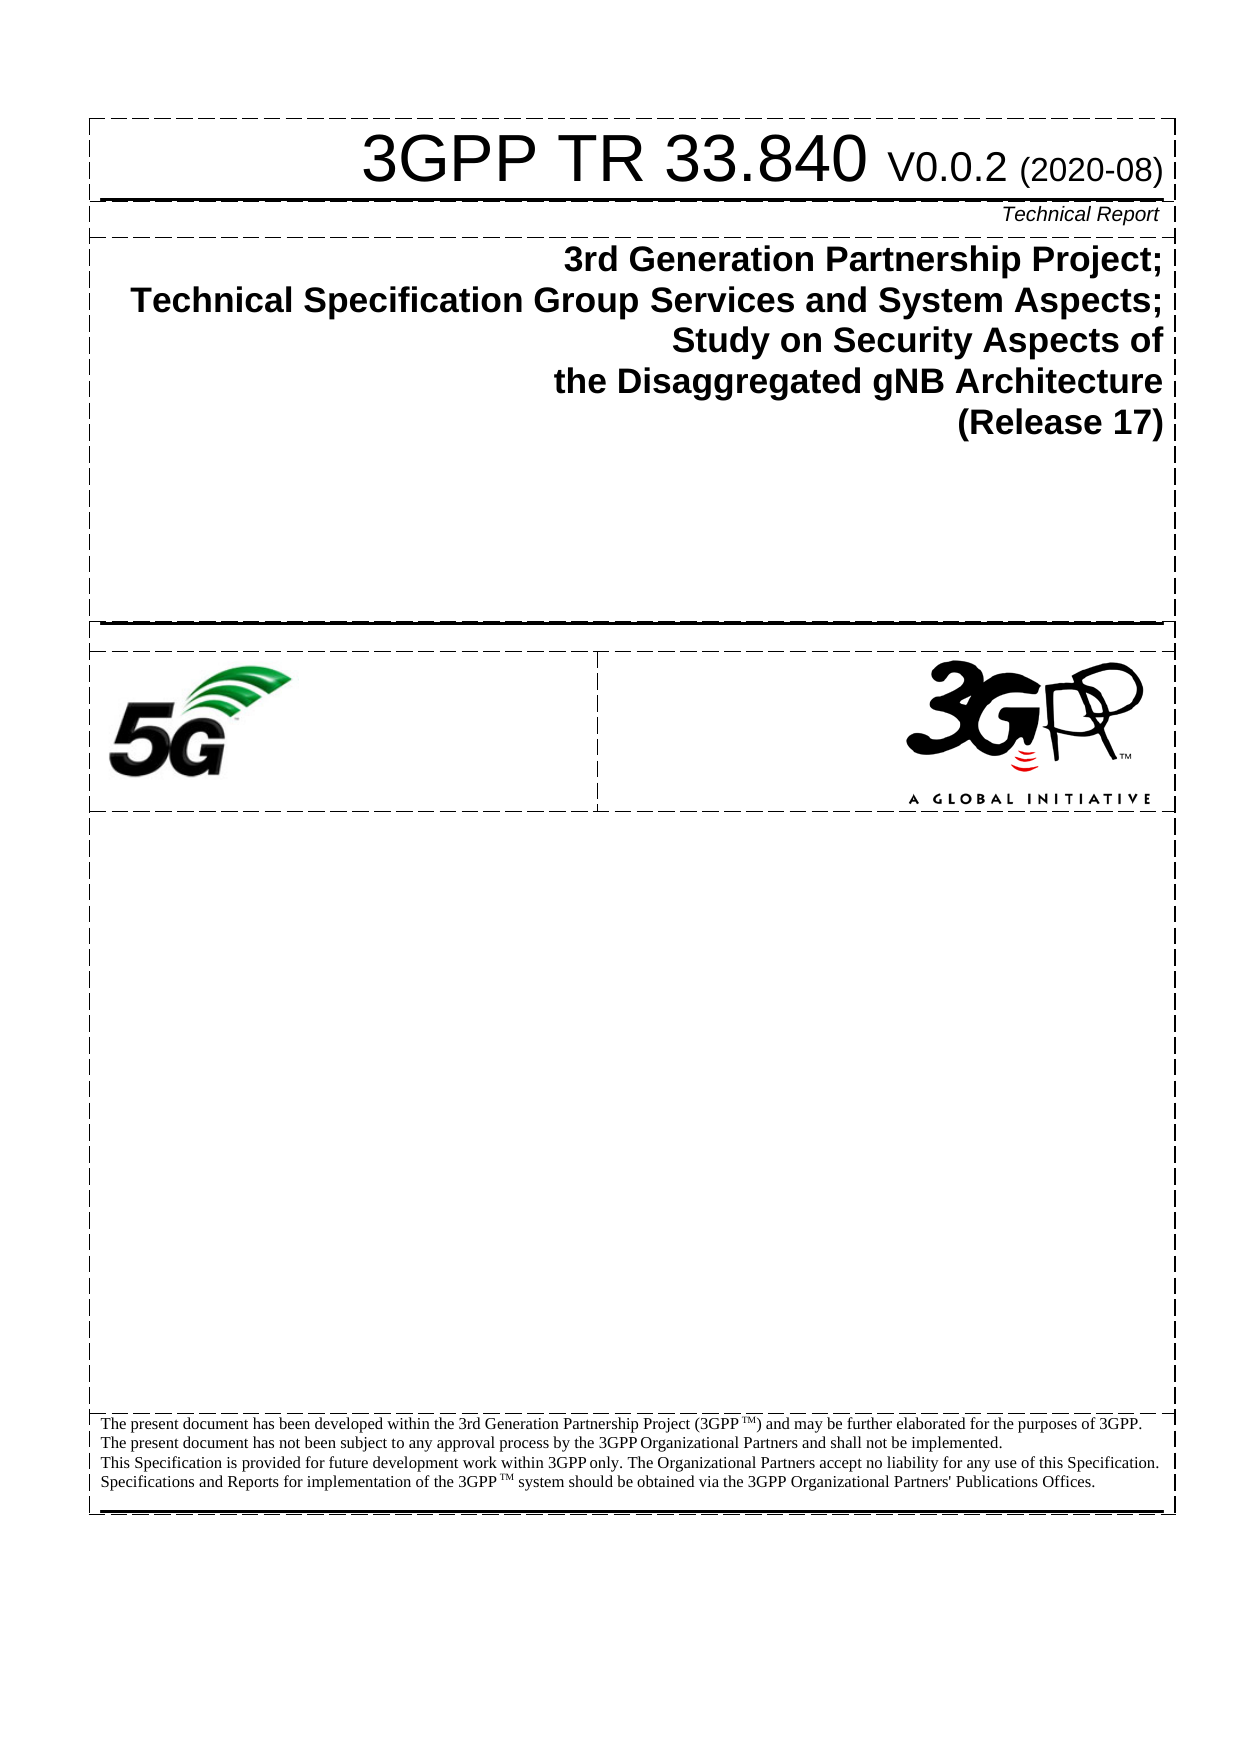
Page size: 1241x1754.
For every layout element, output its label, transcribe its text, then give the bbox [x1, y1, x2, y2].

table_header 3GPP TR 33.840 V0.0.2 (2020-08) [89, 118, 1175, 201]
table_cell [89, 622, 1175, 651]
picture [100, 652, 299, 790]
table_cell [89, 651, 598, 811]
table_cell [89, 811, 1175, 1413]
table_cell [598, 651, 1175, 811]
table_cell The present document has been developed within the 3rd Generation Partnership Project (3GPP TM) and may be further elaborated for the purposes of 3GPP. The present document has not been subject to any approval process by the 3GPP Organizational Partners and shall not be implemented. This Specification is provided for future development work within 3GPP only. The Organizational Partners accept no liability for any use of this Specification. Specifications and Reports for implementation of the 3GPP TM system should be obtained via the 3GPP Organizational Partners' Publications Offices. [89, 1413, 1175, 1513]
table_cell 3rd Generation Partnership Project; Technical Specification Group Services and System Aspects; Study on Security Aspects of the Disaggregated gNB Architecture (Release 17) [89, 237, 1175, 621]
table_cell Technical Report [89, 201, 1175, 237]
picture [898, 652, 1164, 809]
